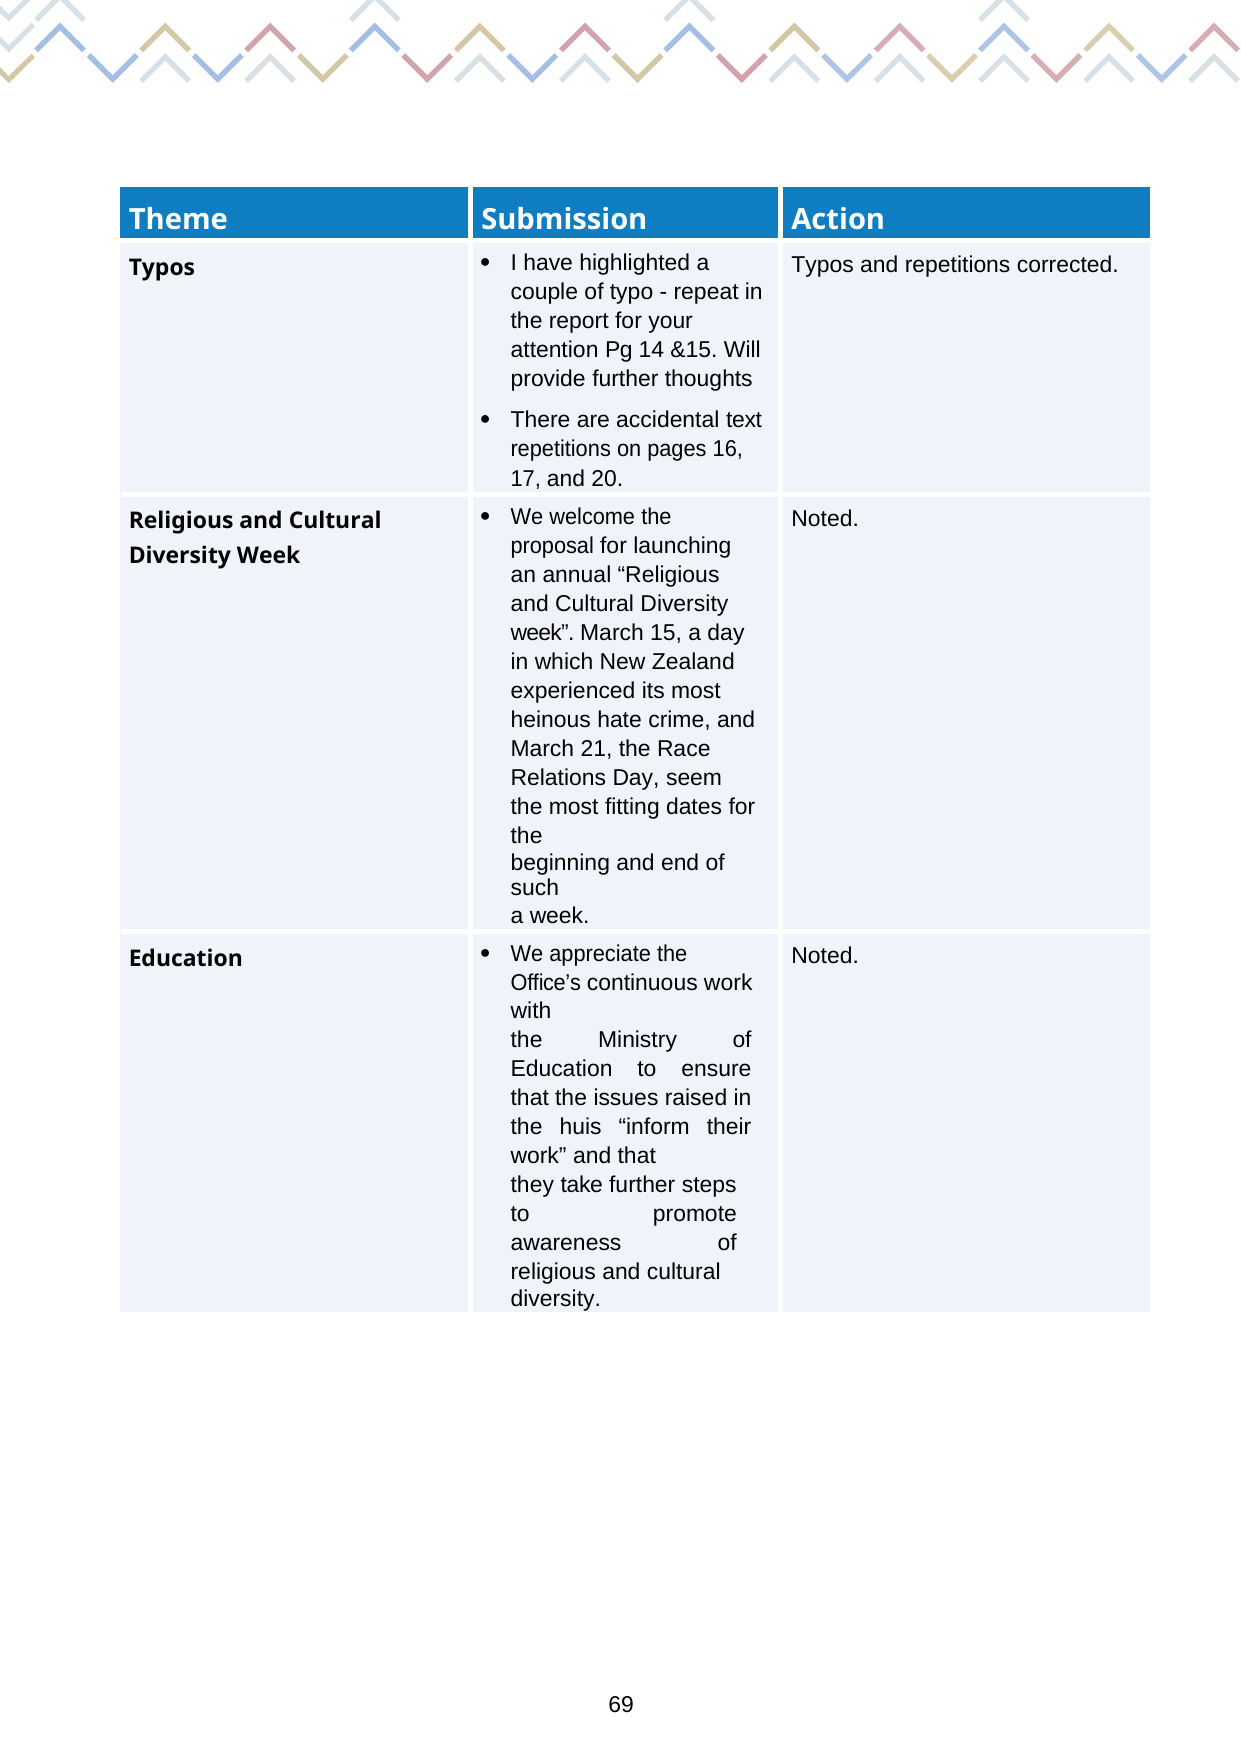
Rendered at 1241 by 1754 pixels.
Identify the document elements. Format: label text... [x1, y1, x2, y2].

table_cell I have highlighted a couple of typo - repeat in the report for your attention Pg 14 &15. Will provide further thoughts There are accidental text repetitions on pages 16, 17, and 20. [473, 243, 778, 492]
table_cell Typos [120, 239, 468, 492]
table_cell Noted. [783, 934, 1150, 1312]
table_cell Noted. [783, 497, 1150, 929]
table_cell We welcome the proposal for launching an annual “Religious and Cultural Diversity week”. March 15, a day in which New Zealand experienced its most heinous hate crime, and March 21, the Race Relations Day, seem the most fitting dates for the beginning and end of such a week. [473, 497, 778, 929]
table_cell Religious and Cultural Diversity Week [120, 493, 468, 929]
picture [0, 0, 35, 83]
table_cell Typos and repetitions corrected. [783, 243, 1150, 492]
table_header Action [783, 187, 1150, 238]
table_cell We appreciate the Office’s continuous work with the Ministry of Education to ensure that the issues raised in the huis “inform their work” and that they take further steps to promote awareness of religious and cultural diversity. [473, 934, 778, 1312]
table_header Submission [473, 187, 778, 238]
table_header Theme [120, 187, 468, 238]
table_cell Education [120, 930, 468, 1312]
